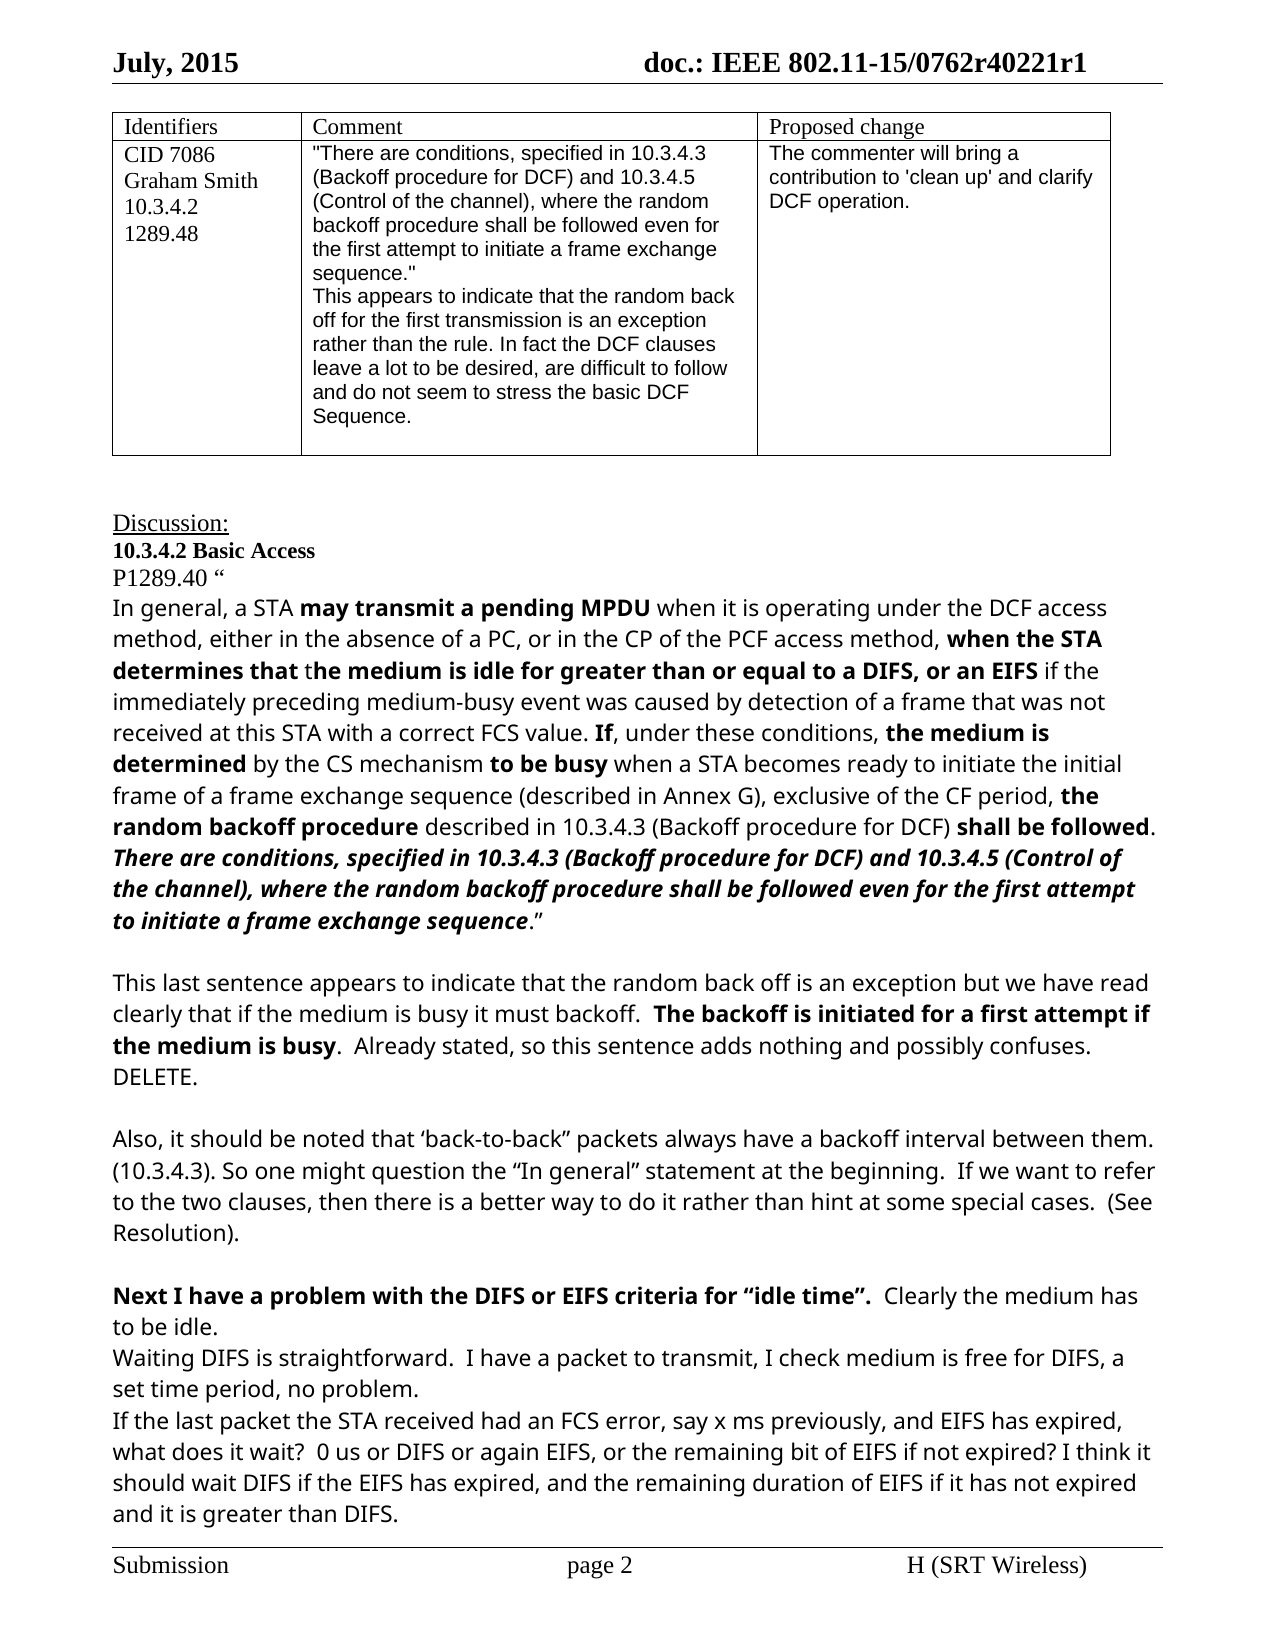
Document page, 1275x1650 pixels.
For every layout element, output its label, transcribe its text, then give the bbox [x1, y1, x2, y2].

text In general, a STA may transmit a pending MPDU when it is operating under the DCF access method, either in the absence of a PC, or in the CP of the PCF access method, when the STA determines that the medium is idle for greater than or equal to a DIFS, or an EIFS if the immediately preceding medium-busy event was caused by detection of a frame that was not received at this STA with a correct FCS value. If, under these conditions, the medium is determined by the CS mechanism to be busy when a STA becomes ready to initiate the initial frame of a frame exchange sequence (described in Annex G), exclusive of the CF period, the random backoff procedure described in 10.3.4.3 (Backoff procedure for DCF) shall be followed. There are conditions, specified in 10.3.4.3 (Backoff procedure for DCF) and 10.3.4.5 (Control of the channel), where the random backoff procedure shall be followed even for the first attempt to initiate a frame exchange sequence.” [112, 592, 1163, 936]
table_cell CID 7086 Graham Smith 10.3.4.2 1289.48 [113, 141, 301, 454]
table_cell "There are conditions, specified in 10.3.4.3 (Backoff procedure for DCF) and 10.3.4.5 (Control of the channel), where the random backoff procedure shall be followed even for the first attempt to initiate a frame exchange sequence." This appears to indicate that the random back off for the first transmission is an exception rather than the rule. In fact the DCF clauses leave a lot to be desired, are difficult to follow and do not seem to stress the basic DCF Sequence. [302, 141, 757, 454]
text Next I have a problem with the DIFS or EIFS criteria for “idle time”. Clearly the medium has to be idle. [112, 1279, 1163, 1342]
table_header Comment [302, 113, 757, 139]
text This last sentence appears to indicate that the random back off is an exception but we have read clearly that if the medium is busy it must backoff. The backoff is initiated for a first attempt if the medium is busy. Already stated, so this sentence adds nothing and possibly confuses. DELETE. [112, 967, 1163, 1092]
table_header Identifiers [113, 113, 301, 139]
text Also, it should be noted that ‘back-to-back” packets always have a backoff interval between them. (10.3.4.3). So one might question the “In general” statement at the beginning. If we want to refer to the two clauses, then there is a better way to do it rather than hint at some special cases. (See Resolution). [112, 1123, 1163, 1248]
text Waiting DIFS is straightforward. I have a packet to transmit, I check medium is free for DIFS, a set time period, no problem. [112, 1342, 1163, 1404]
text Discussion: [112, 508, 1163, 537]
table_cell The commenter will bring a contribution to 'clean up' and clarify DCF operation. [758, 141, 1110, 454]
table_header Proposed change [758, 113, 1110, 139]
text If the last packet the STA received had an FCS error, say x ms previously, and EIFS has expired, what does it wait? 0 us or DIFS or again EIFS, or the remaining bit of EIFS if not expired? I think it should wait DIFS if the EIFS has expired, and the remaining duration of EIFS if it has not expired and it is greater than DIFS. [112, 1404, 1163, 1529]
text P1289.40 “ [112, 563, 1163, 592]
text 10.3.4.2 Basic Access [112, 537, 1163, 563]
